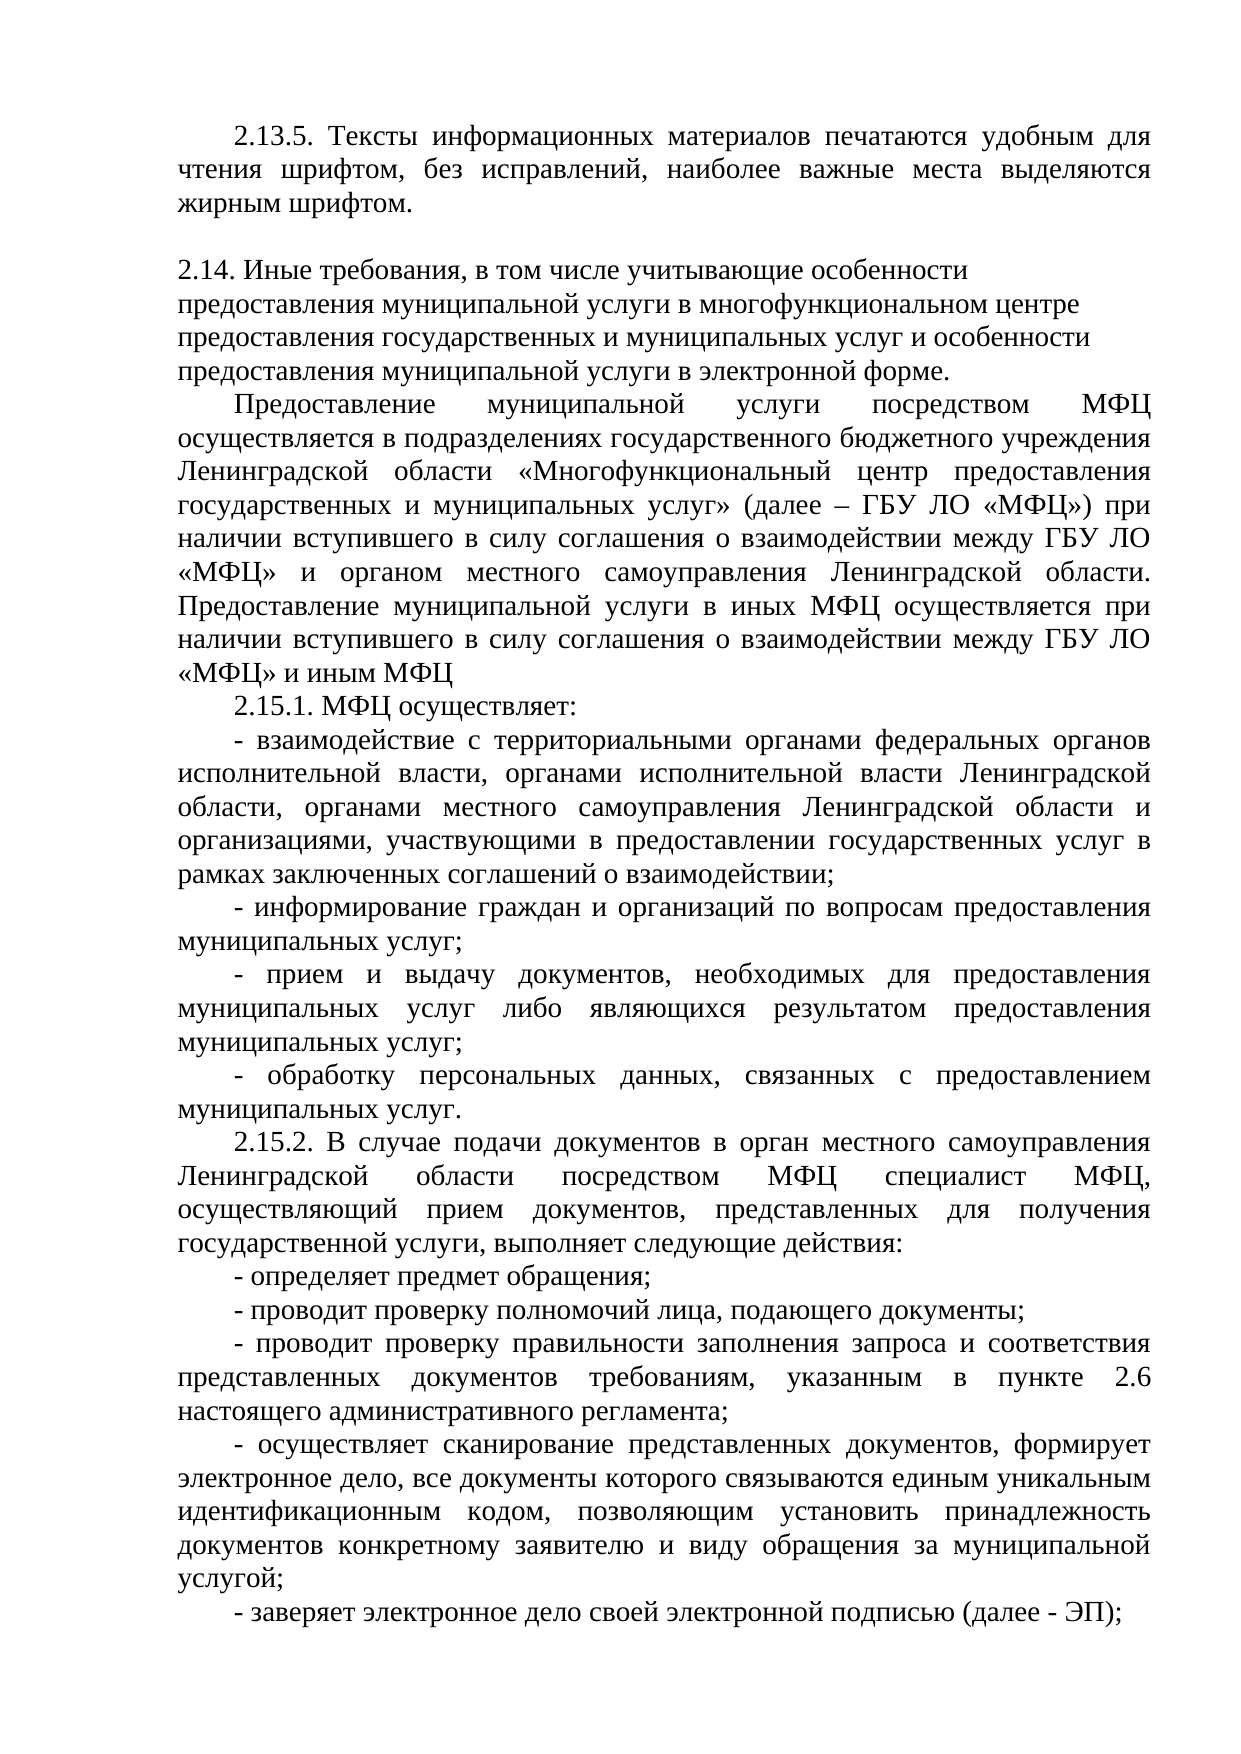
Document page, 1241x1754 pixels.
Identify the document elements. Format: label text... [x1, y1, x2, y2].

text - информирование граждан и организаций по вопросам предоставления муниципальных услуг; [177, 889, 1152, 957]
text - заверяет электронное дело своей электронной подписью (далее - ЭП); [177, 1594, 1152, 1627]
text 2.14. Иные требования, в том числе учитывающие особенности предоставления муниципальной услуги в многофункциональном центре предоставления государственных и муниципальных услуг и особенности предоставления муниципальной услуги в электронной форме. [177, 252, 1152, 386]
text - проводит проверку полномочий лица, подающего документы; [177, 1292, 1152, 1326]
list 2.13.5. Тексты информационных материалов печатаются удобным для чтения шрифтом, без исправлений, наиболее важные места выделяются жирным шрифтом. [177, 118, 1152, 219]
text - осуществляет сканирование представленных документов, формирует электронное дело, все документы которого связываются единым уникальным идентификационным кодом, позволяющим установить принадлежность документов конкретному заявителю и виду обращения за муниципальной услугой; [177, 1426, 1152, 1594]
text - обработку персональных данных, связанных с предоставлением муниципальных услуг. [177, 1057, 1152, 1124]
text Предоставление муниципальной услуги посредством МФЦ осуществляется в подразделениях государственного бюджетного учреждения Ленинградской области «Многофункциональный центр предоставления государственных и муниципальных услуг» (далее – ГБУ ЛО «МФЦ») при наличии вступившего в силу соглашения о взаимодействии между ГБУ ЛО «МФЦ» и органом местного самоуправления Ленинградской области. Предоставление муниципальной услуги в иных МФЦ осуществляется при наличии вступившего в силу соглашения о взаимодействии между ГБУ ЛО «МФЦ» и иным МФЦ [177, 386, 1152, 688]
text - прием и выдачу документов, необходимых для предоставления муниципальных услуг либо являющихся результатом предоставления муниципальных услуг; [177, 957, 1152, 1057]
text 2.15.2. В случае подачи документов в орган местного самоуправления Ленинградской области посредством МФЦ специалист МФЦ, осуществляющий прием документов, представленных для получения государственной услуги, выполняет следующие действия: [177, 1124, 1152, 1258]
text 2.15.1. МФЦ осуществляет: [177, 688, 1152, 722]
text - проводит проверку правильности заполнения запроса и соответствия представленных документов требованиям, указанным в пункте 2.6 настоящего административного регламента; [177, 1326, 1152, 1426]
text - определяет предмет обращения; [177, 1258, 1152, 1292]
text - взаимодействие с территориальными органами федеральных органов исполнительной власти, органами исполнительной власти Ленинградской области, органами местного самоуправления Ленинградской области и организациями, участвующими в предоставлении государственных услуг в рамках заключенных соглашений о взаимодействии; [177, 722, 1152, 889]
